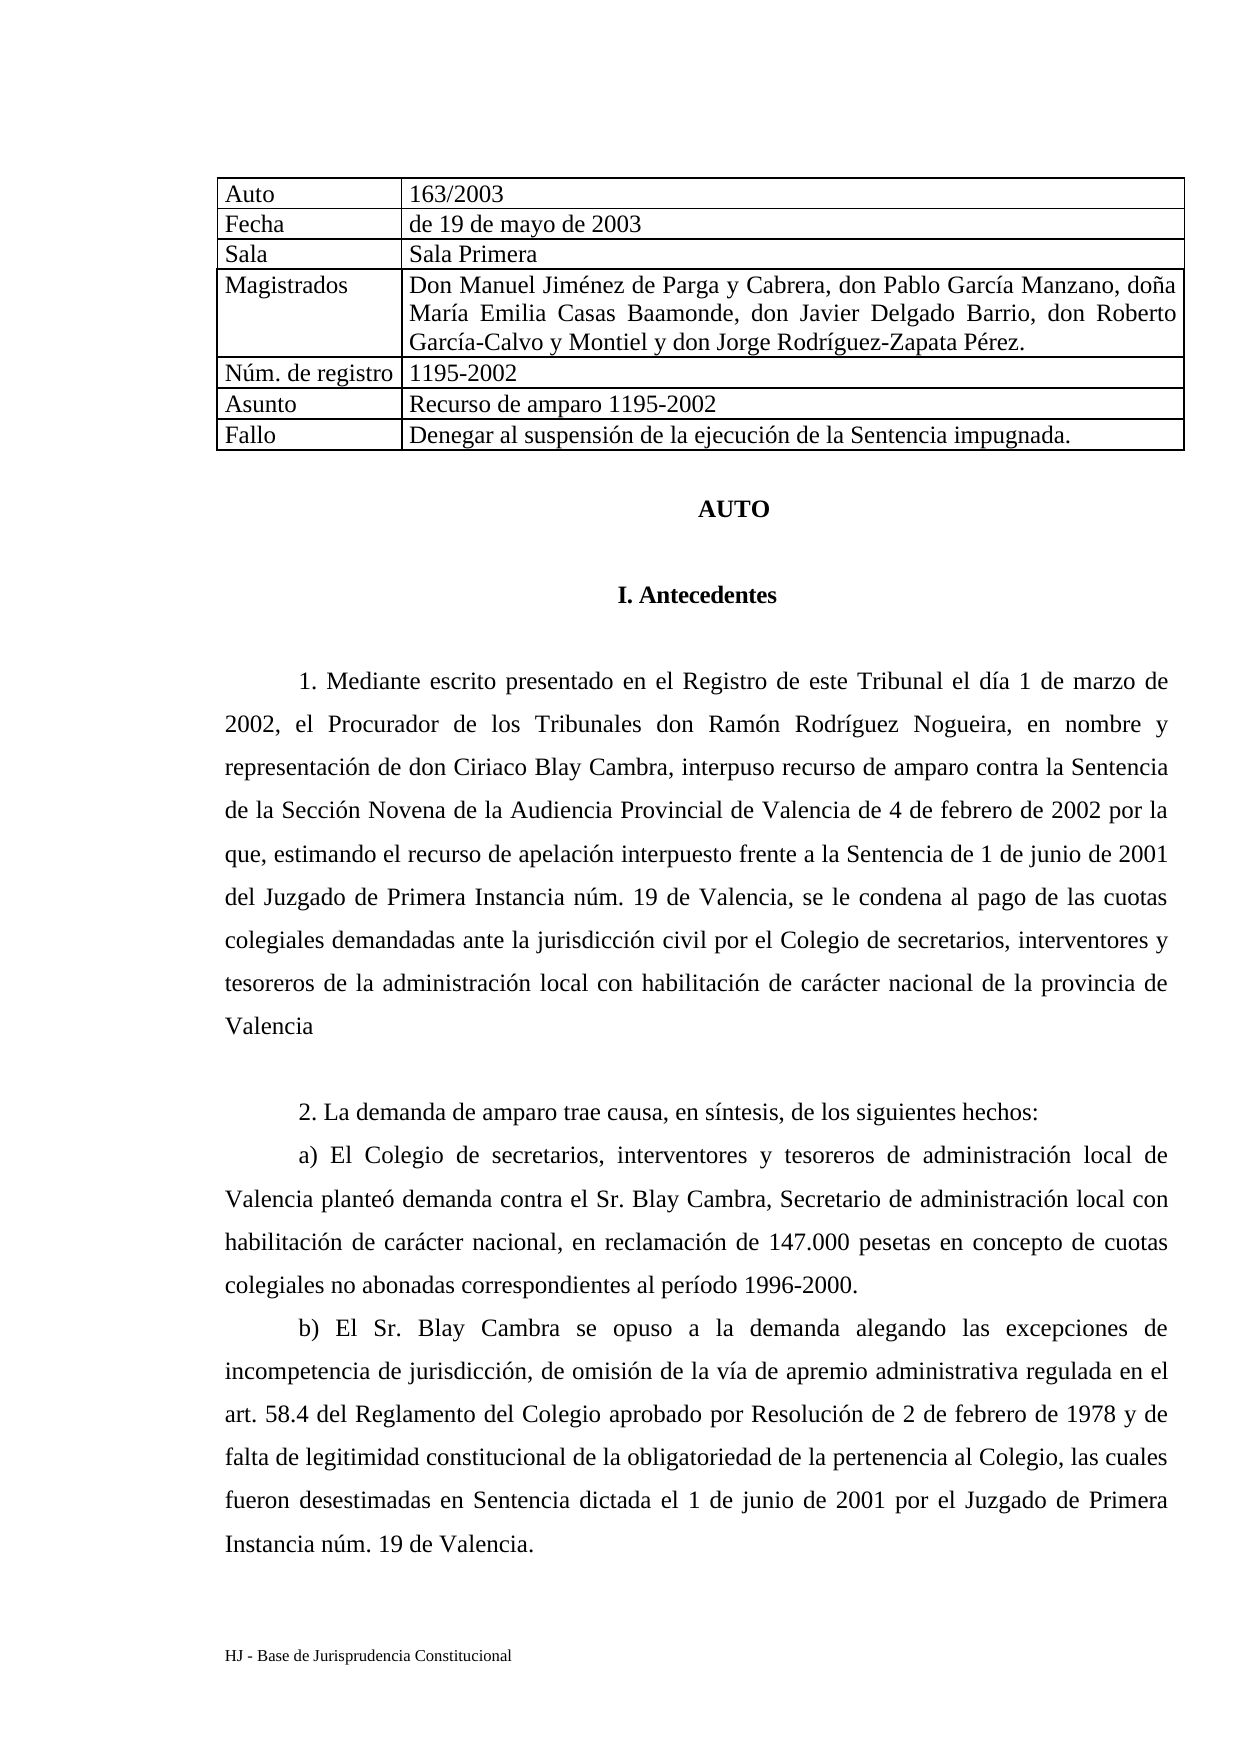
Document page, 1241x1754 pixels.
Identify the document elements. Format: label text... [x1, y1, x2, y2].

table_cell Fecha [218, 209, 401, 238]
table_header Auto [218, 179, 401, 207]
table_cell 1195-2002 [403, 358, 1183, 387]
table_cell Magistrados [218, 270, 401, 356]
table_cell Sala Primera [402, 240, 1184, 268]
table_cell Denegar al suspensión de la ejecución de la Sentencia impugnada. [403, 420, 1183, 448]
text 2. La demanda de amparo trae causa, en síntesis, de los siguientes hechos: [224, 1097, 1169, 1126]
table_cell Fallo [218, 420, 401, 448]
text I. Antecedentes [224, 580, 1169, 609]
table_cell Núm. de registro [218, 358, 401, 387]
table_cell Recurso de amparo 1195-2002 [403, 389, 1183, 418]
text b) El Sr. Blay Cambra se opuso a la demanda alegando las excepciones de incompetencia de jurisdicción, de omisión de la vía de apremio administrativa regulada en el art. 58.4 del Reglamento del Colegio aprobado por Resolución de 2 de febrero de 1978 y de falta de legitimidad constitucional de la obligatoriedad de la pertenencia al Colegio, las cuales fueron desestimadas en Sentencia dictada el 1 de junio de 2001 por el Juzgado de Primera Instancia núm. 19 de Valencia. [224, 1313, 1169, 1557]
table_header 163/2003 [402, 179, 1184, 207]
table_cell Don Manuel Jiménez de Parga y Cabrera, don Pablo García Manzano, doña María Emilia Casas Baamonde, don Javier Delgado Barrio, don Roberto García-Calvo y Montiel y don Jorge Rodríguez-Zapata Pérez. [403, 270, 1183, 356]
table_cell de 19 de mayo de 2003 [402, 209, 1184, 238]
table_cell Sala [218, 240, 401, 268]
text AUTO [224, 494, 1169, 522]
table_cell Asunto [218, 389, 401, 418]
text 1. Mediante escrito presentado en el Registro de este Tribunal el día 1 de marzo de 2002, el Procurador de los Tribunales don Ramón Rodríguez Nogueira, en nombre y representación de don Ciriaco Blay Cambra, interpuso recurso de amparo contra la Sentencia de la Sección Novena de la Audiencia Provincial de Valencia de 4 de febrero de 2002 por la que, estimando el recurso de apelación interpuesto frente a la Sentencia de 1 de junio de 2001 del Juzgado de Primera Instancia núm. 19 de Valencia, se le condena al pago de las cuotas colegiales demandadas ante la jurisdicción civil por el Colegio de secretarios, interventores y tesoreros de la administración local con habilitación de carácter nacional de la provincia de Valencia [224, 666, 1169, 1040]
text a) El Colegio de secretarios, interventores y tesoreros de administración local de Valencia planteó demanda contra el Sr. Blay Cambra, Secretario de administración local con habilitación de carácter nacional, en reclamación de 147.000 pesetas en concepto de cuotas colegiales no abonadas correspondientes al período 1996-2000. [224, 1141, 1169, 1299]
